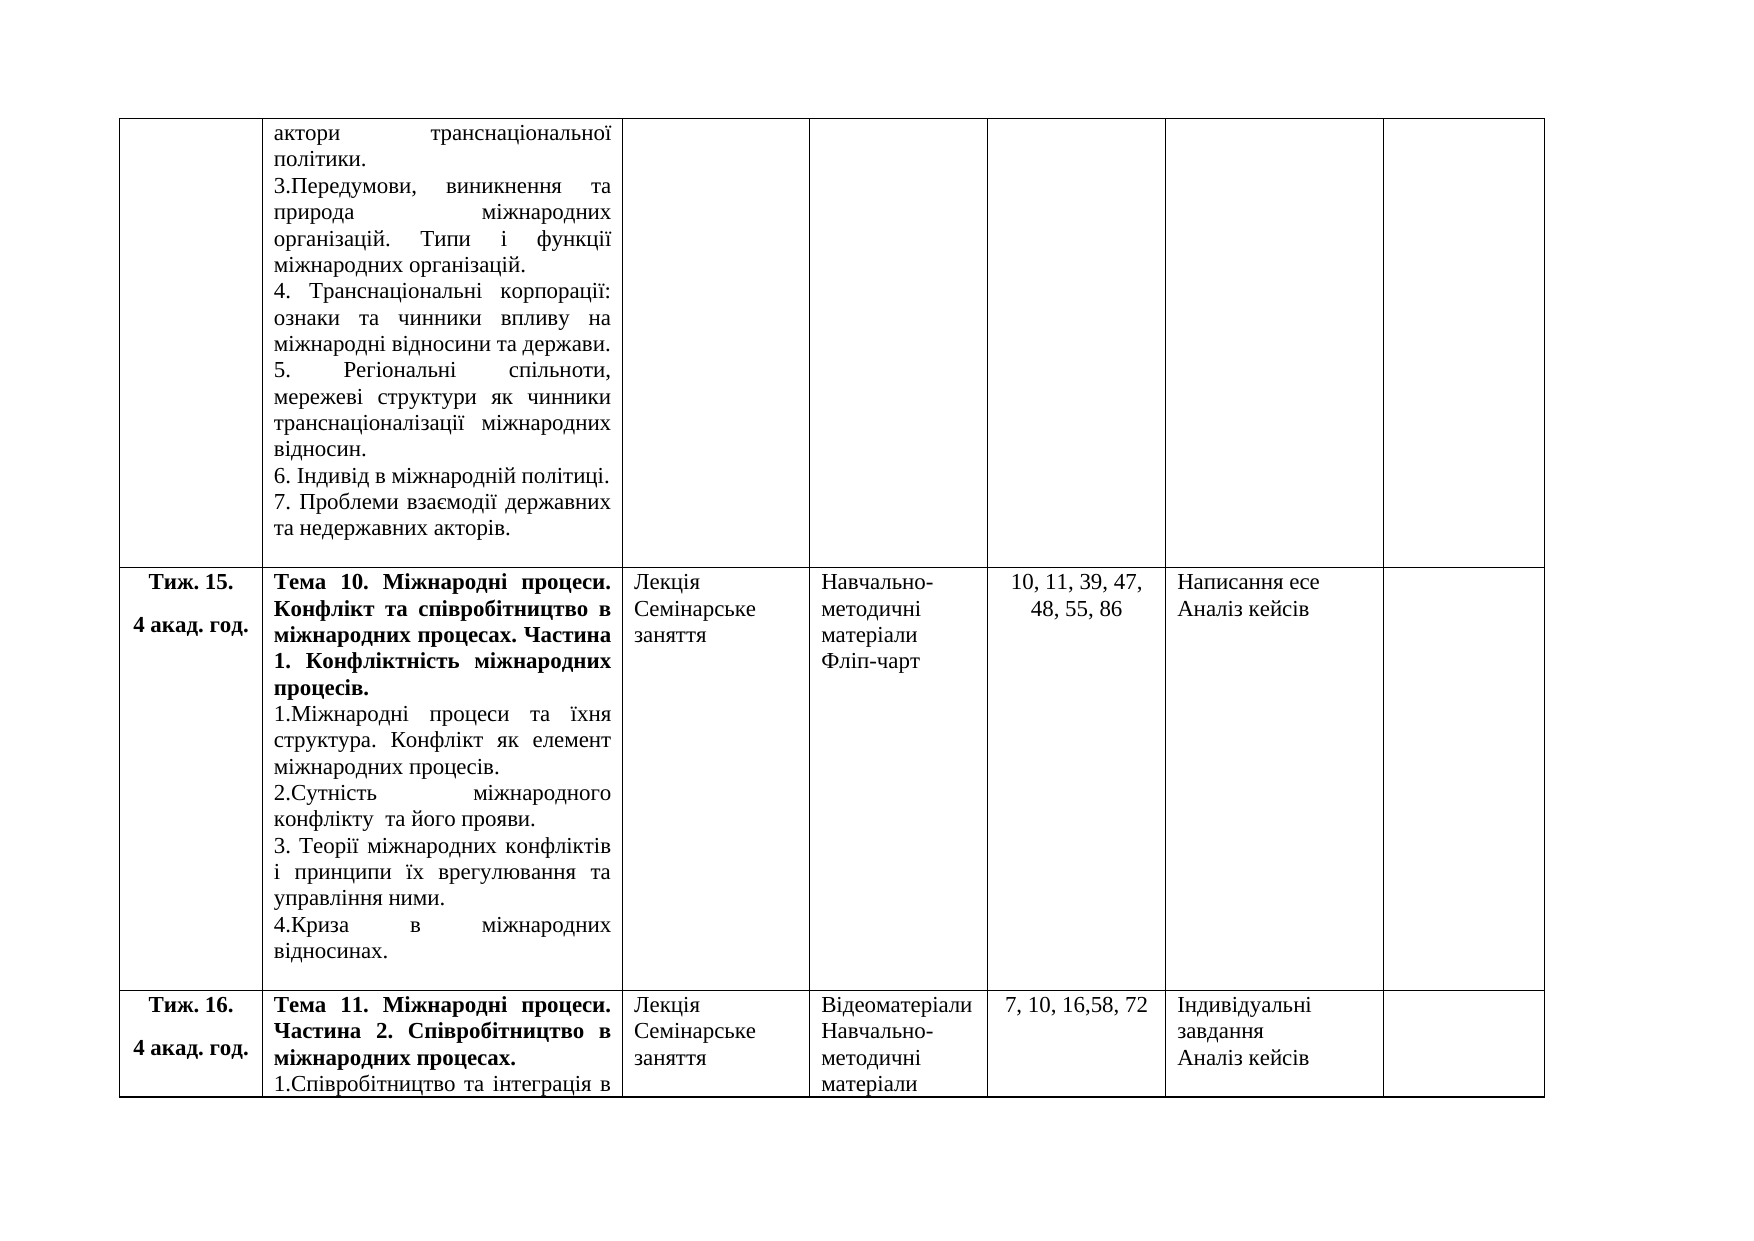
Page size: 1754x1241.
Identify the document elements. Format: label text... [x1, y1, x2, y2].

table_cell Тема 10. Міжнародні процеси. Конфлікт та співробітництво в міжнародних процесах. Частина 1. Конфліктність міжнародних процесів. 1.Міжнародні процеси та їхня структура. Конфлікт як елемент міжнародних процесів. 2.Сутність міжнародного конфлікту та його прояви. 3. Теорії міжнародних конфліктів і принципи їх врегулювання та управління ними. 4.Криза в міжнародних відносинах. [263, 568, 622, 990]
table_cell Навчально-методичні матеріали Фліп-чарт [810, 568, 987, 990]
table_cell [810, 119, 987, 567]
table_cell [263, 119, 622, 567]
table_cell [263, 991, 622, 1096]
table_cell Написання есе Аналіз кейсів [1166, 568, 1383, 990]
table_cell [810, 991, 987, 1096]
table_cell 7, 10, 16,58, 72 [988, 991, 1165, 1096]
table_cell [120, 991, 262, 1096]
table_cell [623, 119, 809, 567]
table_cell [1384, 568, 1544, 990]
table_cell 10, 11, 39, 47, 48, 55, 86 [988, 568, 1165, 990]
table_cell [623, 991, 809, 1096]
table_cell Тиж. 15. 4 акад. год. [120, 568, 262, 990]
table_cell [1166, 119, 1383, 567]
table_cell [988, 119, 1165, 567]
table_cell [1384, 991, 1544, 1096]
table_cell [1166, 991, 1383, 1096]
table_cell Лекція Семінарське заняття [623, 568, 809, 990]
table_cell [120, 119, 262, 567]
table_cell [1384, 119, 1544, 567]
